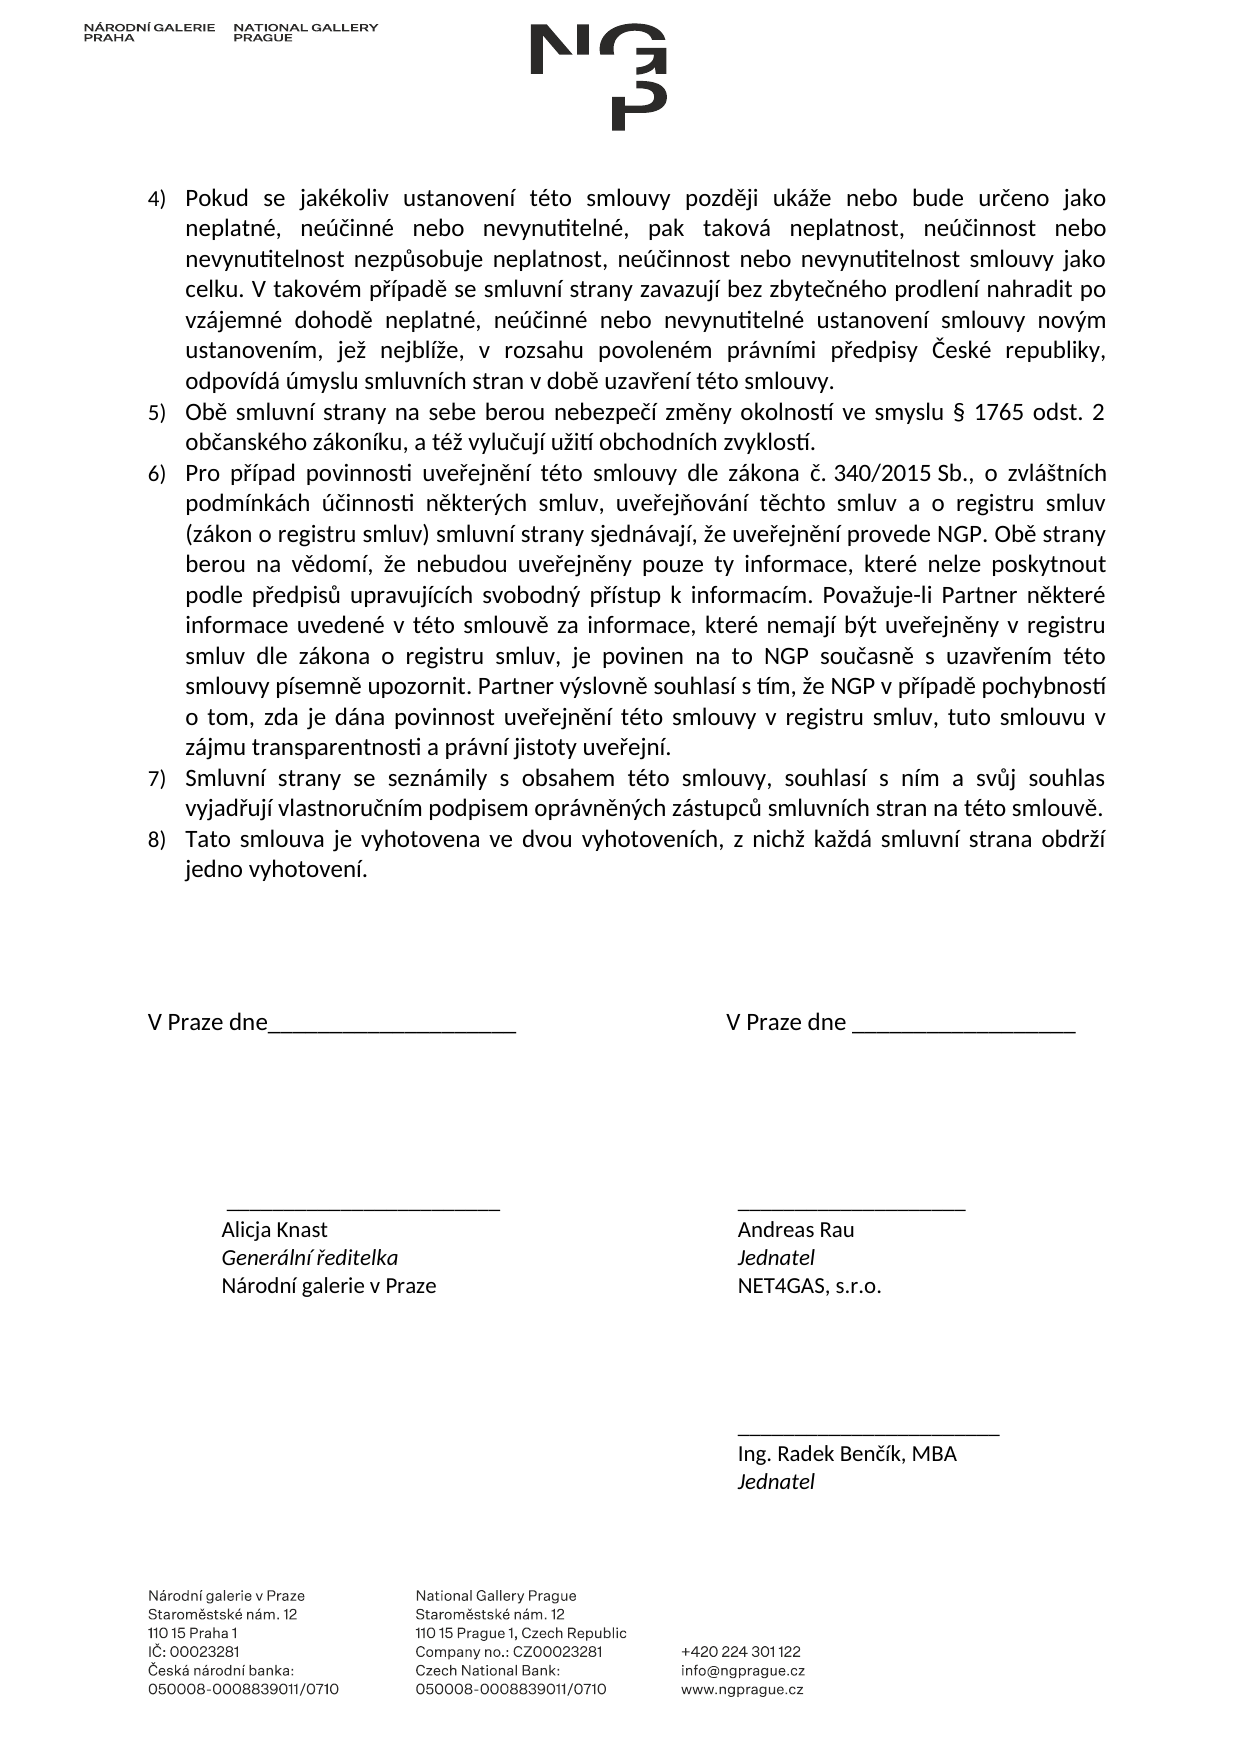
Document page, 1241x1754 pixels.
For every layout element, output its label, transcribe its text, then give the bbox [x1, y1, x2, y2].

list Tato smlouva je vyhotovena ve dvou vyhotoveních, z nichž každá smluvní strana obdrží jedno vyhotovení. [148, 823, 1107, 884]
text Generální ředitelka Jednatel [148, 1243, 1107, 1271]
text Alicja Knast Andreas Rau [148, 1215, 1107, 1243]
text ________________________ ____________________ [148, 1187, 1107, 1215]
list Obě smluvní strany na sebe berou nebezpečí změny okolností ve smyslu § 1765 odst. 2 občanského zákoníku, a též vylučují užití obchodních zvyklostí. [148, 396, 1107, 457]
text V Praze dne____________________ V Praze dne __________________ [148, 1006, 1107, 1037]
text _______________________ [148, 1411, 1107, 1439]
text Národní galerie v Praze NET4GAS, s.r.o. [148, 1271, 1107, 1299]
list Pokud se jakékoliv ustanovení této smlouvy později ukáže nebo bude určeno jako neplatné, neúčinné nebo nevynutitelné, pak taková neplatnost, neúčinnost nebo nevynutitelnost nezpůsobuje neplatnost, neúčinnost nebo nevynutitelnost smlouvy jako celku. V takovém případě se smluvní strany zavazují bez zbytečného prodlení nahradit po vzájemné dohodě neplatné, neúčinné nebo nevynutitelné ustanovení smlouvy novým ustanovením, jež nejblíže, v rozsahu povoleném právními předpisy České republiky, odpovídá úmyslu smluvních stran v době uzavření této smlouvy. [148, 182, 1107, 396]
text Ing. Radek Benčík, MBA [148, 1439, 1107, 1467]
list Smluvní strany se seznámily s obsahem této smlouvy, souhlasí s ním a svůj souhlas vyjadřují vlastnoručním podpisem oprávněných zástupců smluvních stran na této smlouvě. [148, 762, 1107, 823]
text Jednatel [148, 1467, 1107, 1495]
list Pro případ povinnosti uveřejnění této smlouvy dle zákona č. 340/2015 Sb., o zvláštních podmínkách účinnosti některých smluv, uveřejňování těchto smluv a o registru smluv (zákon o registru smluv) smluvní strany sjednávají, že uveřejnění provede NGP. Obě strany berou na vědomí, že nebudou uveřejněny pouze ty informace, které nelze poskytnout podle předpisů upravujících svobodný přístup k informacím. Považuje-li Partner některé informace uvedené v této smlouvě za informace, které nemají být uveřejněny v registru smluv dle zákona o registru smluv, je povinen na to NGP současně s uzavřením této smlouvy písemně upozornit. Partner výslovně souhlasí s tím, že NGP v případě pochybností o tom, zda je dána povinnost uveřejnění této smlouvy v registru smluv, tuto smlouvu v zájmu transparentnosti a právní jistoty uveřejní. [148, 457, 1107, 762]
